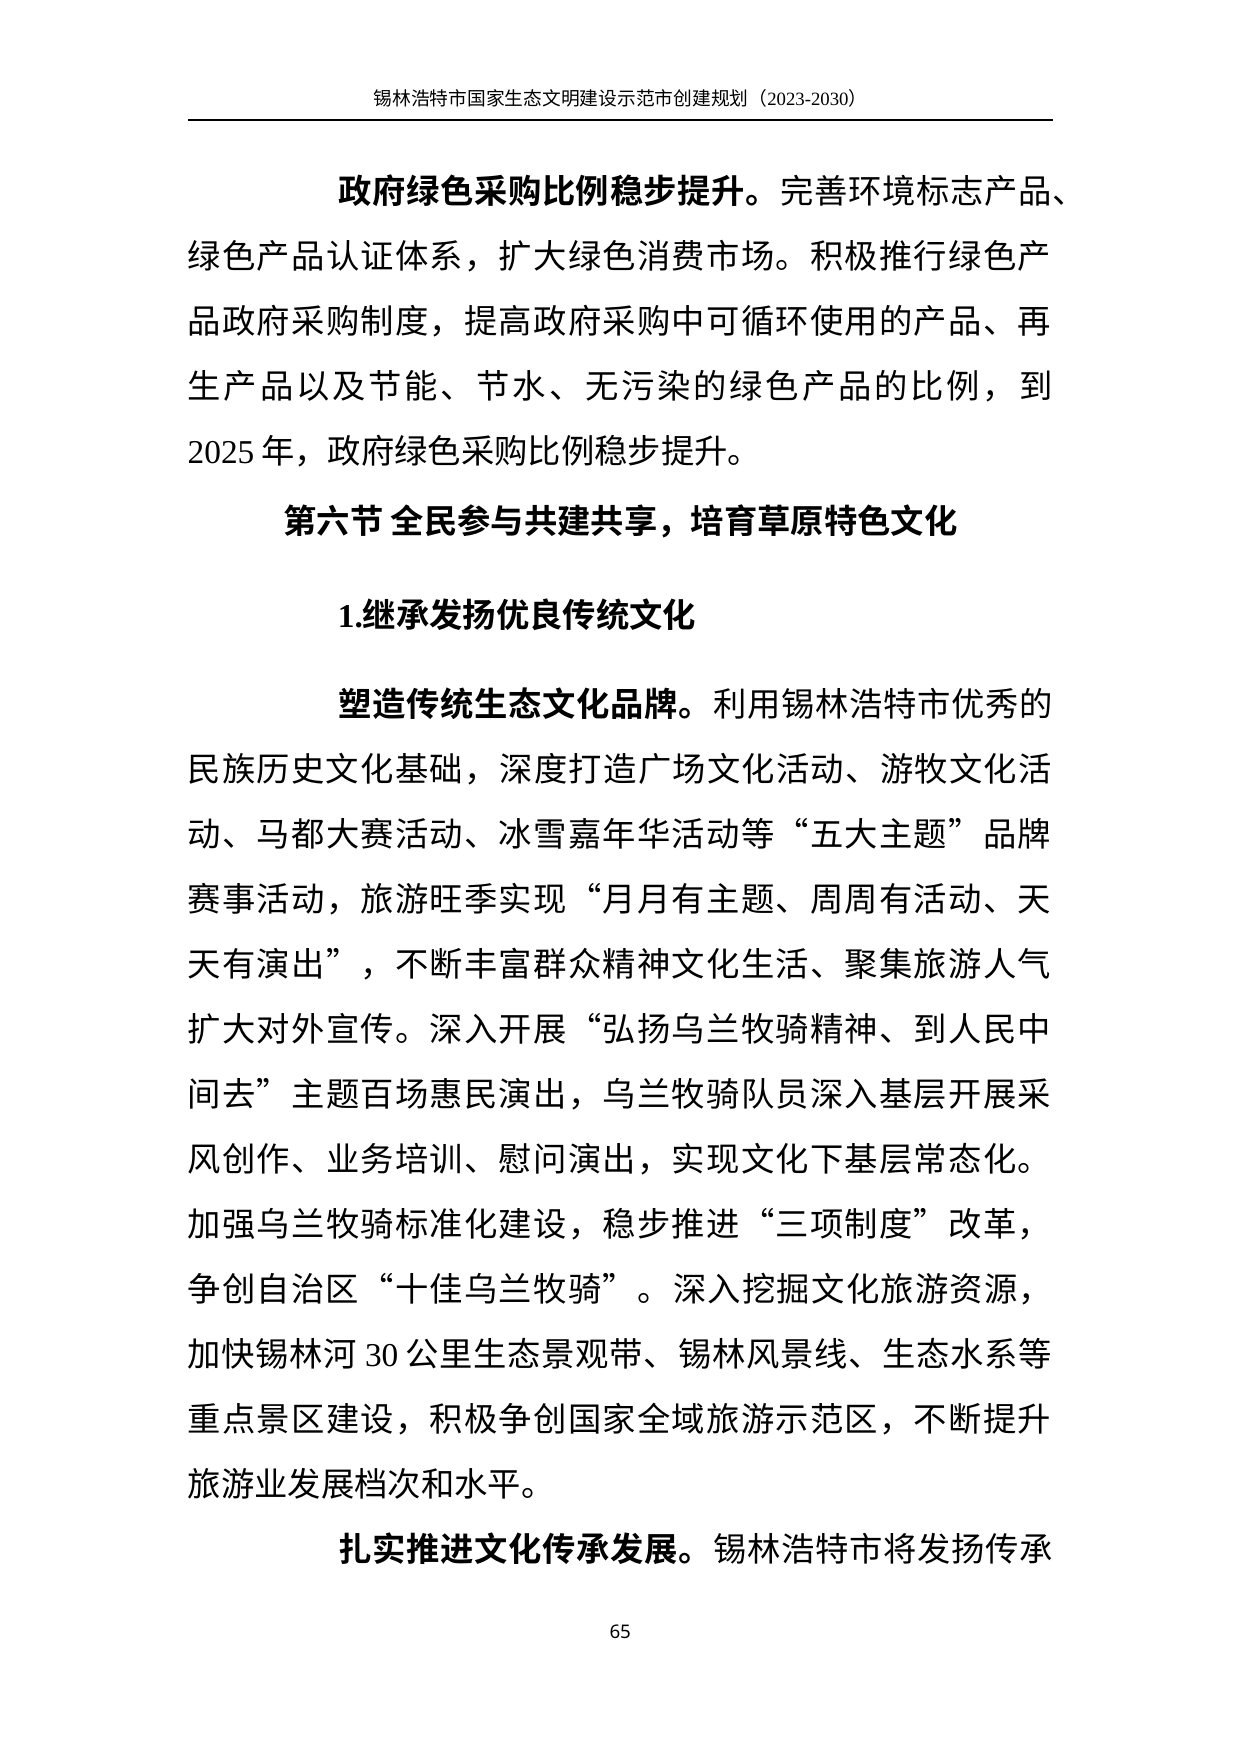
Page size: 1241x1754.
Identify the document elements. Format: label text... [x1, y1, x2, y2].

subtitle 1.继承发扬优良传统文化 [187, 581, 1053, 646]
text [187, 1515, 1053, 1580]
text 政府绿色采购比例稳步提升。完善环境标志产品、绿色产品认证体系，扩大绿色消费市场。积极推行绿色产品政府采购制度，提高政府采购中可循环使用的产品、再生产品以及节能、节水、无污染的绿色产品的比例，到2025年，政府绿色采购比例稳步提升。 [187, 156, 1053, 481]
text 塑造传统生态文化品牌。利用锡林浩特市优秀的民族历史文化基础，深度打造广场文化活动、游牧文化活动、马都大赛活动、冰雪嘉年华活动等“五大主题”品牌赛事活动，旅游旺季实现“月月有主题、周周有活动、天天有演出”，不断丰富群众精神文化生活、聚集旅游人气、扩大对外宣传。深入开展“弘扬乌兰牧骑精神、到人民中间去”主题百场惠民演出，乌兰牧骑队员深入基层开展采风创作、业务培训、慰问演出，实现文化下基层常态化。加强乌兰牧骑标准化建设，稳步推进“三项制度”改革，争创自治区“十佳乌兰牧骑”。深入挖掘文化旅游资源，加快锡林河30公里生态景观带、锡林风景线、生态水系等重点景区建设，积极争创国家全域旅游示范区，不断提升旅游业发展档次和水平。 [187, 670, 1053, 1515]
subtitle 第六节 全民参与共建共享，培育草原特色文化 [187, 486, 1053, 551]
